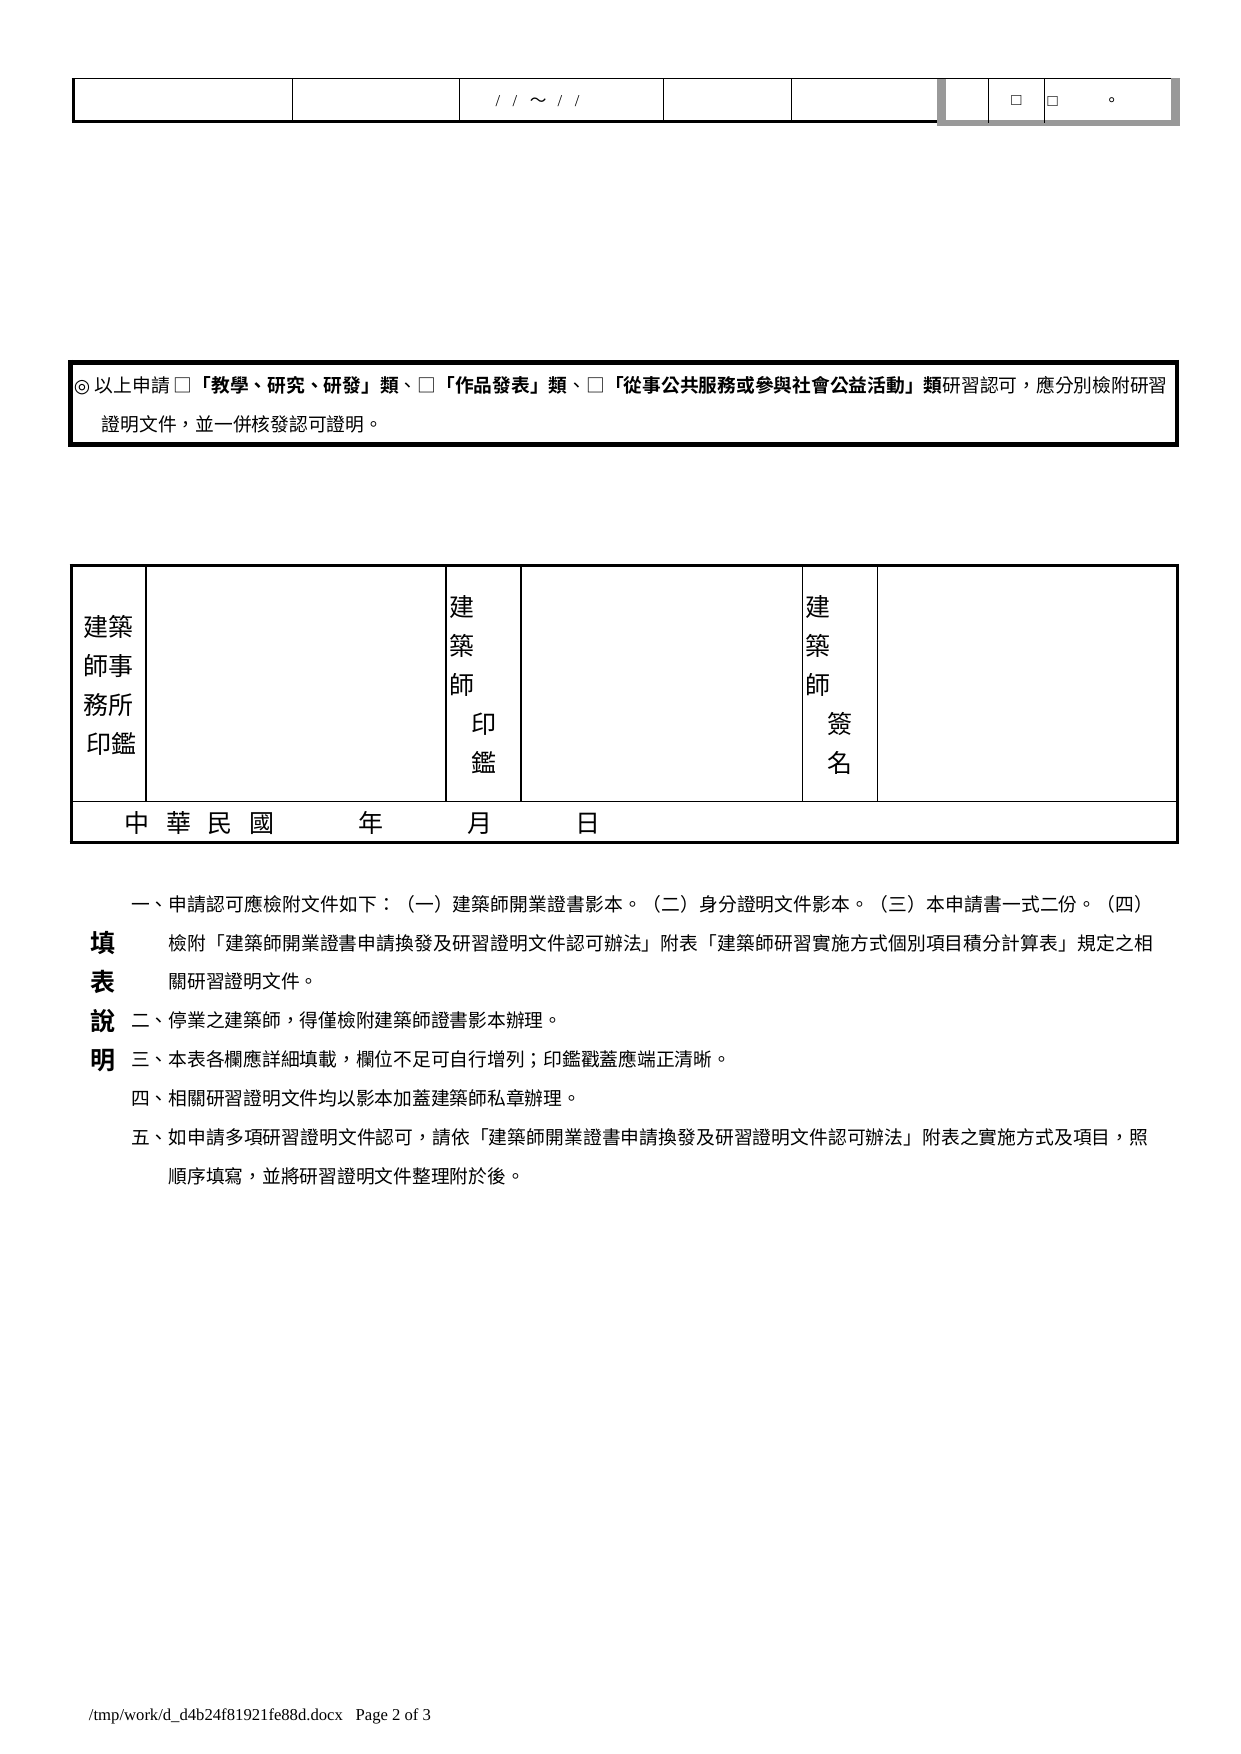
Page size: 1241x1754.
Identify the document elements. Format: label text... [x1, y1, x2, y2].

table_header 一、申請認可應檢附文件如下：（一）建築師開業證書影本。（二）身分證明文件影本。（三）本申請書一式二份。（四）檢附「建築師開業證書申請換發及研習證明文件認可辦法」附表「建築師研習實施方式個別項目積分計算表」規定之相關研習證明文件。 二、停業之建築師，得僅檢附建築師證書影本辦理。 三、本表各欄應詳細填載，欄位不足可自行增列；印鑑戳蓋應端正清晰。 四、相關研習證明文件均以影本加蓋建築師私章辦理。 五、如申請多項研習證明文件認可，請依「建築師開業證書申請換發及研習證明文件認可辦法」附表之實施方式及項目，照順序填寫，並將研習證明文件整理附於後。 [128, 883, 1159, 1195]
table_cell □ 。 [1045, 79, 1171, 120]
table_header 建 築 師 簽 名 [803, 567, 877, 801]
table_header 填 表 說 明 [88, 883, 128, 1195]
table_header ◎ 以上申請 □「教學、研究、研發」類、□「作品發表」類、□「從事公共服務或參與社會公益活動」類研習認可，應分別檢附研習證明文件，並一併核發認可證明。 [73, 365, 1175, 442]
table_cell [293, 79, 459, 120]
table_cell [75, 79, 292, 120]
table_cell □ [989, 79, 1044, 120]
table_header 建築師事 務所 印鑑 [73, 567, 145, 801]
table_header [878, 567, 1176, 801]
table_header [147, 567, 445, 801]
table_cell / / ～ / / [460, 79, 663, 120]
table_cell 中 華 民 國 年 月 日 [73, 802, 1176, 841]
table_cell [664, 79, 791, 120]
table_cell [946, 79, 988, 120]
table_header [522, 567, 802, 801]
table_cell [792, 79, 937, 120]
table_header 建 築 師 印 鑑 [447, 567, 520, 801]
